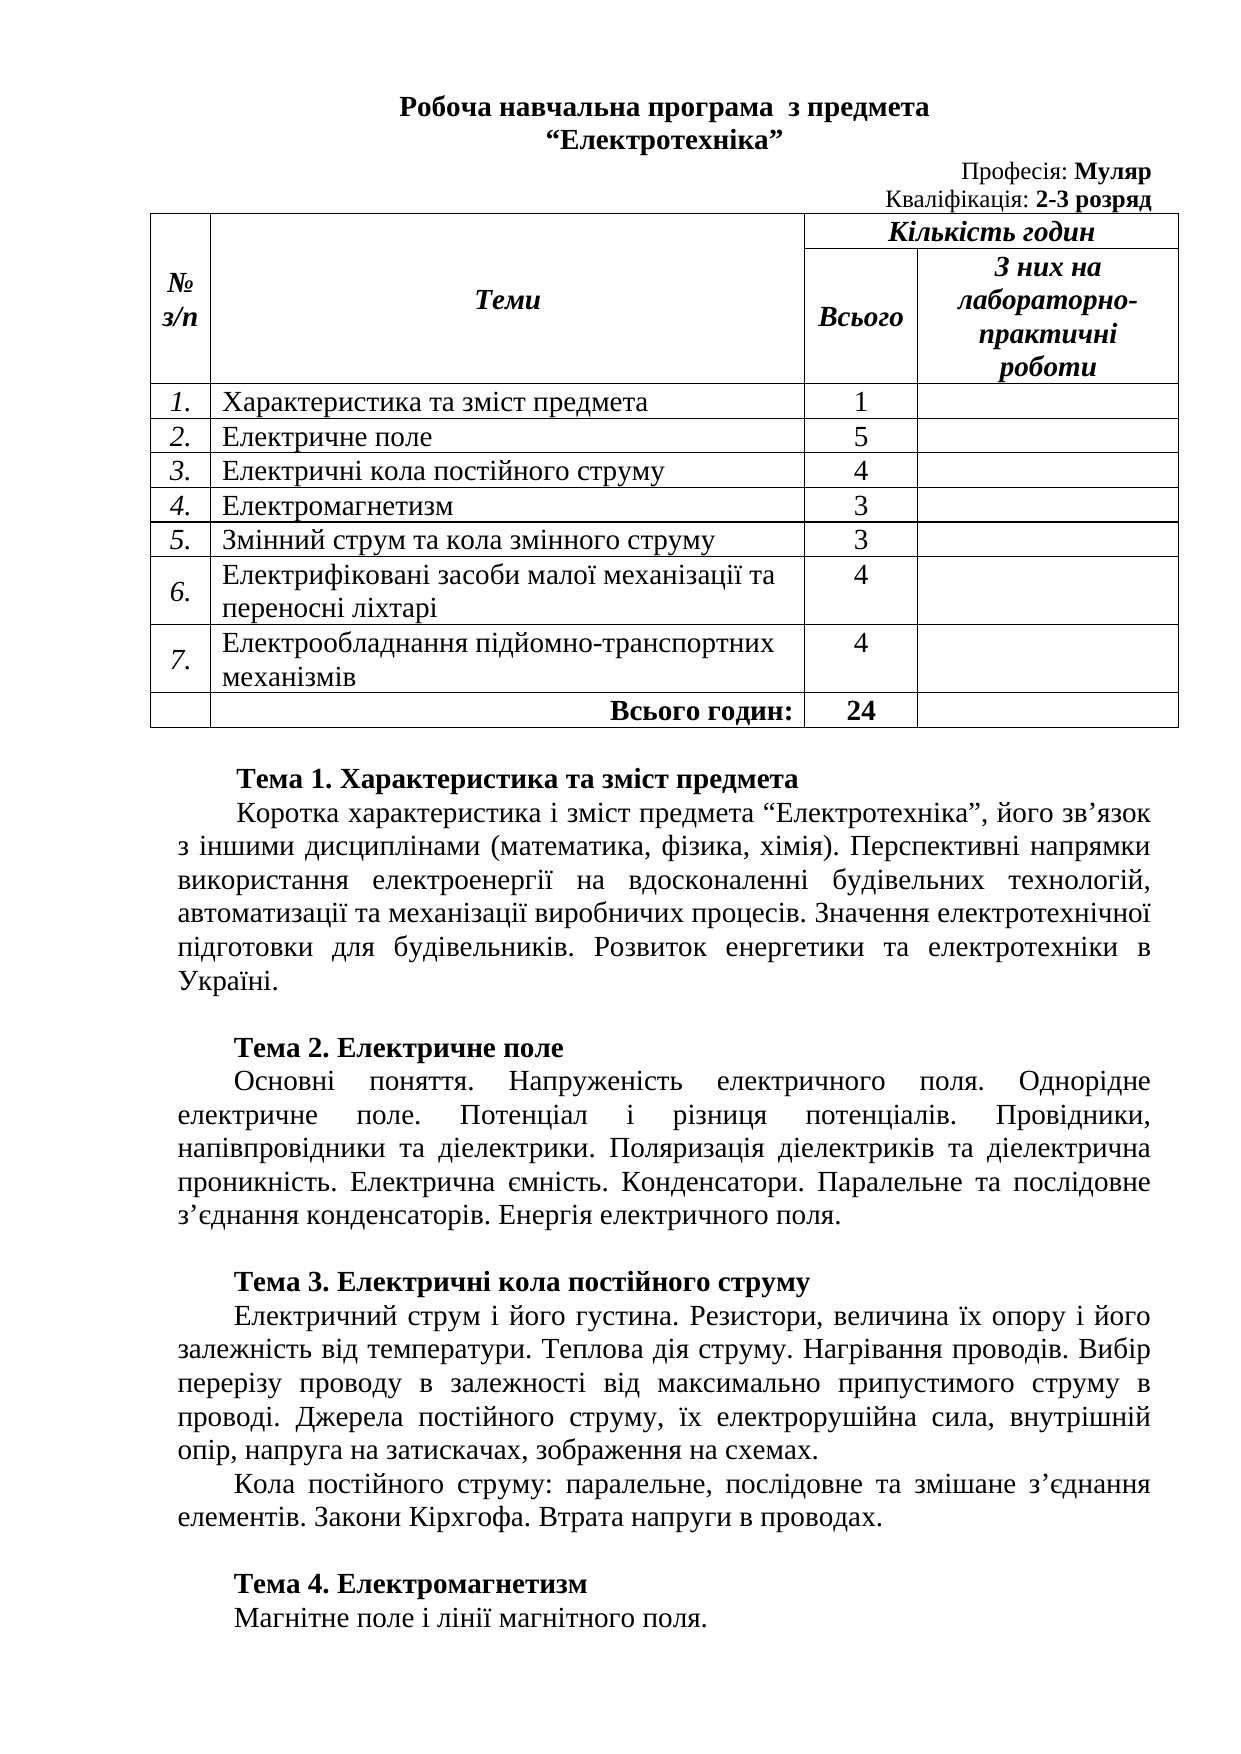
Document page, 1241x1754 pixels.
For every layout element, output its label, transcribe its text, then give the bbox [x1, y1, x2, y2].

table_cell 5 [805, 419, 917, 452]
text Основні поняття. Напруженість електричного поля. Однорідне електричне поле. Потенціал і різниця потенціалів. Провідники, напівпровідники та діелектрики. Поляризація діелектриків та діелектрична проникність. Електрична ємність. Конденсатори. Паралельне та послідовне з’єднання конденсаторів. Енергія електричного поля. [177, 1063, 1152, 1231]
table_cell Всього годин: [211, 693, 804, 727]
text Кваліфікація: 2-3 розряд [177, 184, 1152, 213]
table_cell [918, 693, 1178, 727]
table_cell З них на лабораторно-практичні роботи [918, 249, 1178, 383]
table_cell 1 [805, 384, 917, 418]
table_cell Характеристика та зміст предмета [211, 384, 804, 418]
text Професія: Муляр [177, 156, 1152, 184]
table_cell 2. [151, 419, 210, 452]
table_cell 4 [805, 453, 917, 487]
table_cell Змінний струм та кола змінного струму [211, 523, 804, 556]
text Тема 3. Електричні кола постійного струму [177, 1264, 1152, 1298]
table_cell Всього [805, 249, 917, 383]
table_cell [918, 488, 1178, 521]
table_header Теми [211, 214, 804, 383]
table_cell 3 [805, 523, 917, 556]
text Тема 1. Характеристика та зміст предмета [177, 761, 1152, 795]
table_cell 3 [805, 488, 917, 521]
table_cell 7. [151, 625, 210, 692]
table_cell [918, 384, 1178, 418]
text “Електротехніка” [177, 122, 1152, 156]
table_header Кількість годин [805, 214, 1178, 248]
text Кола постійного струму: паралельне, послідовне та змішане з’єднання елементів. Закони Кірхгофа. Втрата напруги в проводах. [177, 1466, 1152, 1533]
table_cell 5. [151, 523, 210, 556]
table_cell 24 [805, 693, 917, 727]
table_cell [918, 453, 1178, 487]
text Магнітне поле і лінії магнітного поля. [177, 1600, 1152, 1633]
table_cell Електромагнетизм [211, 488, 804, 521]
table_cell 3. [151, 453, 210, 487]
table_cell 6. [151, 557, 210, 624]
table_cell Електричне поле [211, 419, 804, 452]
text Тема 2. Електричне поле [177, 1030, 1152, 1063]
table_cell [918, 523, 1178, 556]
table_cell [918, 557, 1178, 624]
text Коротка характеристика і зміст предмета “Електротехніка”, його зв’язок з іншими дисциплінами (математика, фізика, хімія). Перспективні напрямки використання електроенергії на вдосконаленні будівельних технологій, автоматизації та механізації виробничих процесів. Значення електротехнічної підготовки для будівельників. Розвиток енергетики та електротехніки в Україні. [177, 795, 1152, 996]
table_cell Електрифіковані засоби малої механізації та переносні ліхтарі [211, 557, 804, 624]
table_cell 4 [805, 557, 917, 624]
table_cell [151, 693, 210, 727]
table_cell Електрообладнання підйомно-транспортних механізмів [211, 625, 804, 692]
table_cell 4. [151, 488, 210, 521]
text Електричний струм і його густина. Резистори, величина їх опору і його залежність від температури. Теплова дія струму. Нагрівання проводів. Вибір перерізу проводу в залежності від максимально припустимого струму в проводі. Джерела постійного струму, їх електрорушійна сила, внутрішній опір, напруга на затискачах, зображення на схемах. [177, 1298, 1152, 1466]
table_cell 1. [151, 384, 210, 418]
table_cell Електричні кола постійного струму [211, 453, 804, 487]
table_cell [918, 625, 1178, 692]
text Робоча навчальна програма з предмета [177, 89, 1152, 122]
table_header № з/п [151, 214, 210, 383]
table_cell [918, 419, 1178, 452]
text Тема 4. Електромагнетизм [177, 1566, 1152, 1600]
table_cell 4 [805, 625, 917, 692]
